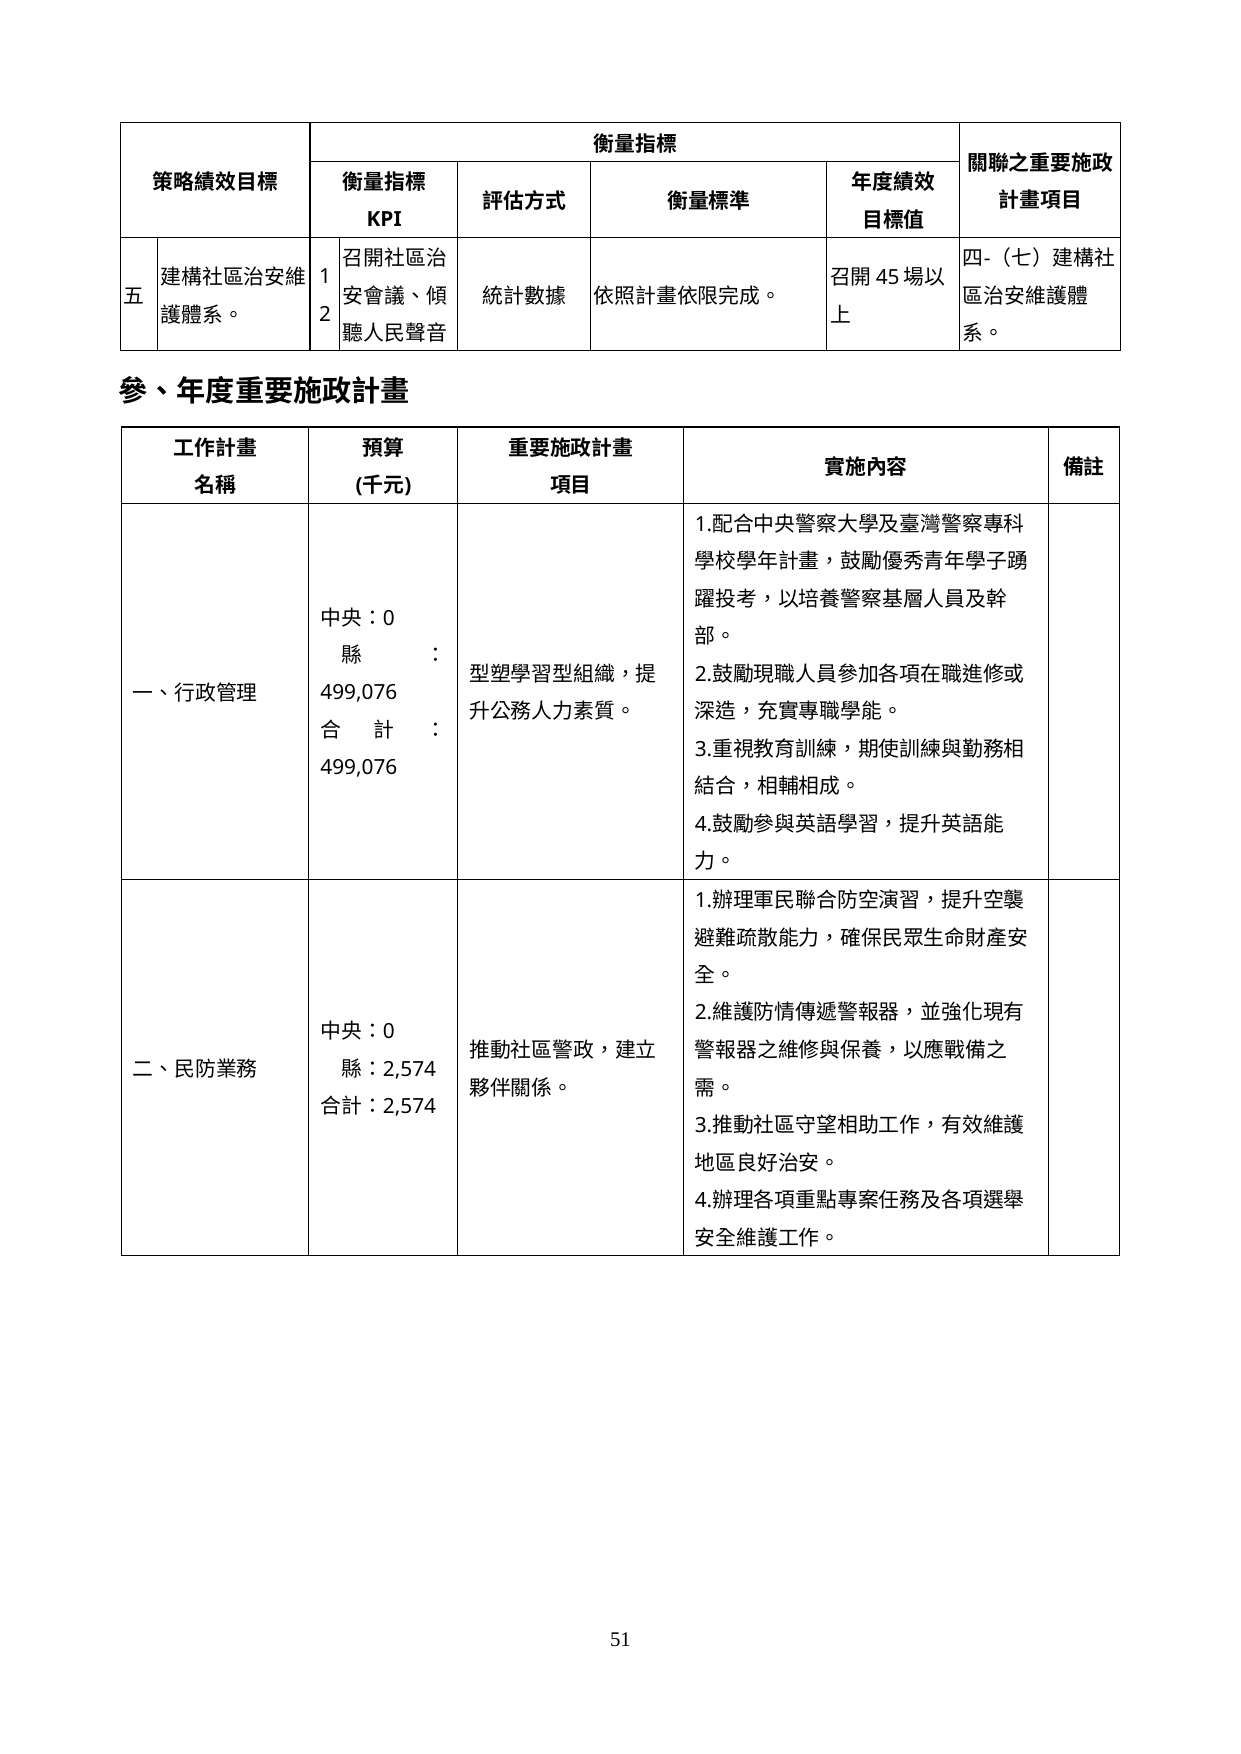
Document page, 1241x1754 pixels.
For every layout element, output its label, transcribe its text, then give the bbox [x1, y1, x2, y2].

table_cell 依照計畫依限完成。 [591, 238, 826, 350]
table_cell 12 [311, 238, 339, 350]
text 參、年度重要施政計畫 [118, 351, 1122, 426]
table_header 實施內容 [684, 428, 1048, 502]
table_cell 中央：0 縣：499,076 合計：499,076 [309, 504, 457, 878]
table_cell 衡量指標 KPI [311, 162, 457, 237]
table_cell [1049, 880, 1119, 1254]
table_cell 四-（七）建構社區治安維護體系。 [960, 238, 1120, 350]
table_header 預算 (千元) [309, 428, 457, 502]
table_cell 一、行政管理 [122, 504, 308, 878]
table_header 備註 [1049, 428, 1119, 502]
table_cell 召開45場以上 [827, 238, 959, 350]
table_header 策略績效目標 [121, 123, 309, 237]
table_cell 五 [121, 238, 157, 350]
table_cell 年度績效 目標值 [827, 162, 959, 237]
table_header 關聯之重要施政計畫項目 [960, 123, 1120, 237]
table_cell 1.辦理軍民聯合防空演習，提升空襲避難疏散能力，確保民眾生命財產安全。 2.維護防情傳遞警報器，並強化現有警報器之維修與保養，以應戰備之需。 3.推動社區守望相助工作，有效維護地區良好治安。 4.辦理各項重點專案任務及各項選舉安全維護工作。 [684, 880, 1048, 1254]
table_header 重要施政計畫 項目 [458, 428, 683, 502]
table_cell 評估方式 [458, 162, 590, 237]
table_cell 衡量標準 [591, 162, 826, 237]
table_cell 1.配合中央警察大學及臺灣警察專科學校學年計畫，鼓勵優秀青年學子踴躍投考，以培養警察基層人員及幹部。 2.鼓勵現職人員參加各項在職進修或深造，充實專職學能。 3.重視教育訓練，期使訓練與勤務相結合，相輔相成。 4.鼓勵參與英語學習，提升英語能力。 [684, 504, 1048, 878]
table_cell 中央：0 縣：2,574 合計：2,574 [309, 880, 457, 1254]
table_cell 召開社區治安會議、傾聽人民聲音 [340, 238, 457, 350]
table_header 工作計畫 名稱 [122, 428, 308, 502]
table_cell 建構社區治安維護體系。 [158, 238, 309, 350]
table_cell 推動社區警政，建立夥伴關係。 [458, 880, 683, 1254]
table_cell 型塑學習型組織，提升公務人力素質。 [458, 504, 683, 878]
table_cell [1049, 504, 1119, 878]
table_cell 二、民防業務 [122, 880, 308, 1254]
table_header 衡量指標 [311, 123, 959, 161]
table_cell 統計數據 [458, 238, 590, 350]
